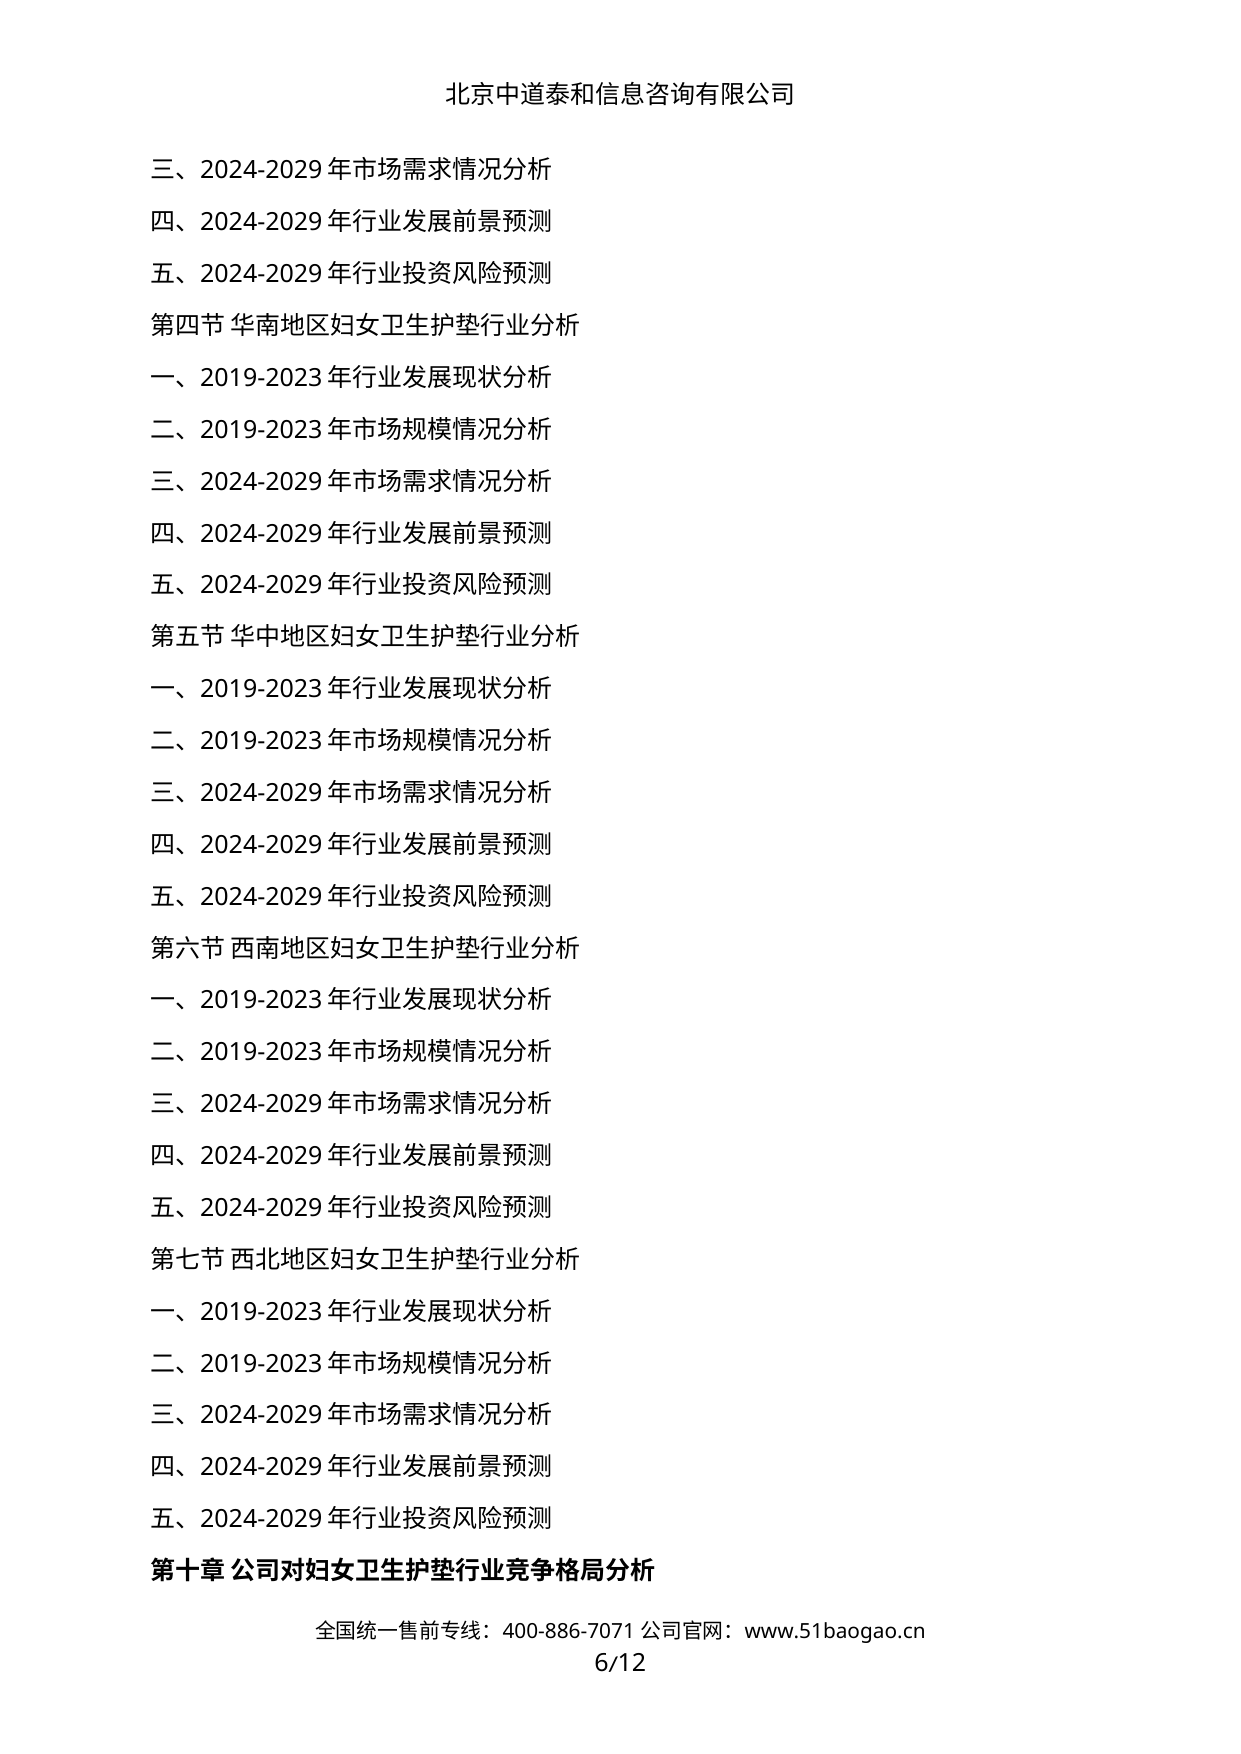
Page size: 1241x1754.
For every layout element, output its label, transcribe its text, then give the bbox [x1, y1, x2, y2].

text 二、2019-2023年市场规模情况分析 [150, 721, 1090, 757]
text 一、2019-2023年行业发展现状分析 [150, 1291, 1090, 1327]
text 一、2019-2023年行业发展现状分析 [150, 357, 1090, 394]
text 一、2019-2023年行业发展现状分析 [150, 980, 1090, 1016]
text 四、2024-2029年行业发展前景预测 [150, 1447, 1090, 1483]
text 三、2024-2029年市场需求情况分析 [150, 1084, 1090, 1120]
text 四、2024-2029年行业发展前景预测 [150, 824, 1090, 861]
text 一、2019-2023年行业发展现状分析 [150, 669, 1090, 705]
text 四、2024-2029年行业发展前景预测 [150, 1136, 1090, 1172]
text 第七节 西北地区妇女卫生护垫行业分析 [150, 1239, 1090, 1276]
text 第十章 公司对妇女卫生护垫行业竞争格局分析 [150, 1551, 1090, 1587]
text 三、2024-2029年市场需求情况分析 [150, 772, 1090, 809]
text 二、2019-2023年市场规模情况分析 [150, 1343, 1090, 1379]
text 第四节 华南地区妇女卫生护垫行业分析 [150, 306, 1090, 342]
text 三、2024-2029年市场需求情况分析 [150, 150, 1090, 186]
text 三、2024-2029年市场需求情况分析 [150, 461, 1090, 497]
text 五、2024-2029年行业投资风险预测 [150, 565, 1090, 601]
text 四、2024-2029年行业发展前景预测 [150, 513, 1090, 549]
text 二、2019-2023年市场规模情况分析 [150, 1032, 1090, 1068]
text 三、2024-2029年市场需求情况分析 [150, 1395, 1090, 1431]
text 五、2024-2029年行业投资风险预测 [150, 1187, 1090, 1224]
text 二、2019-2023年市场规模情况分析 [150, 409, 1090, 446]
text 五、2024-2029年行业投资风险预测 [150, 876, 1090, 912]
text 第六节 西南地区妇女卫生护垫行业分析 [150, 928, 1090, 964]
text 第五节 华中地区妇女卫生护垫行业分析 [150, 617, 1090, 653]
text 四、2024-2029年行业发展前景预测 [150, 202, 1090, 238]
text 五、2024-2029年行业投资风险预测 [150, 254, 1090, 290]
text 五、2024-2029年行业投资风险预测 [150, 1499, 1090, 1535]
